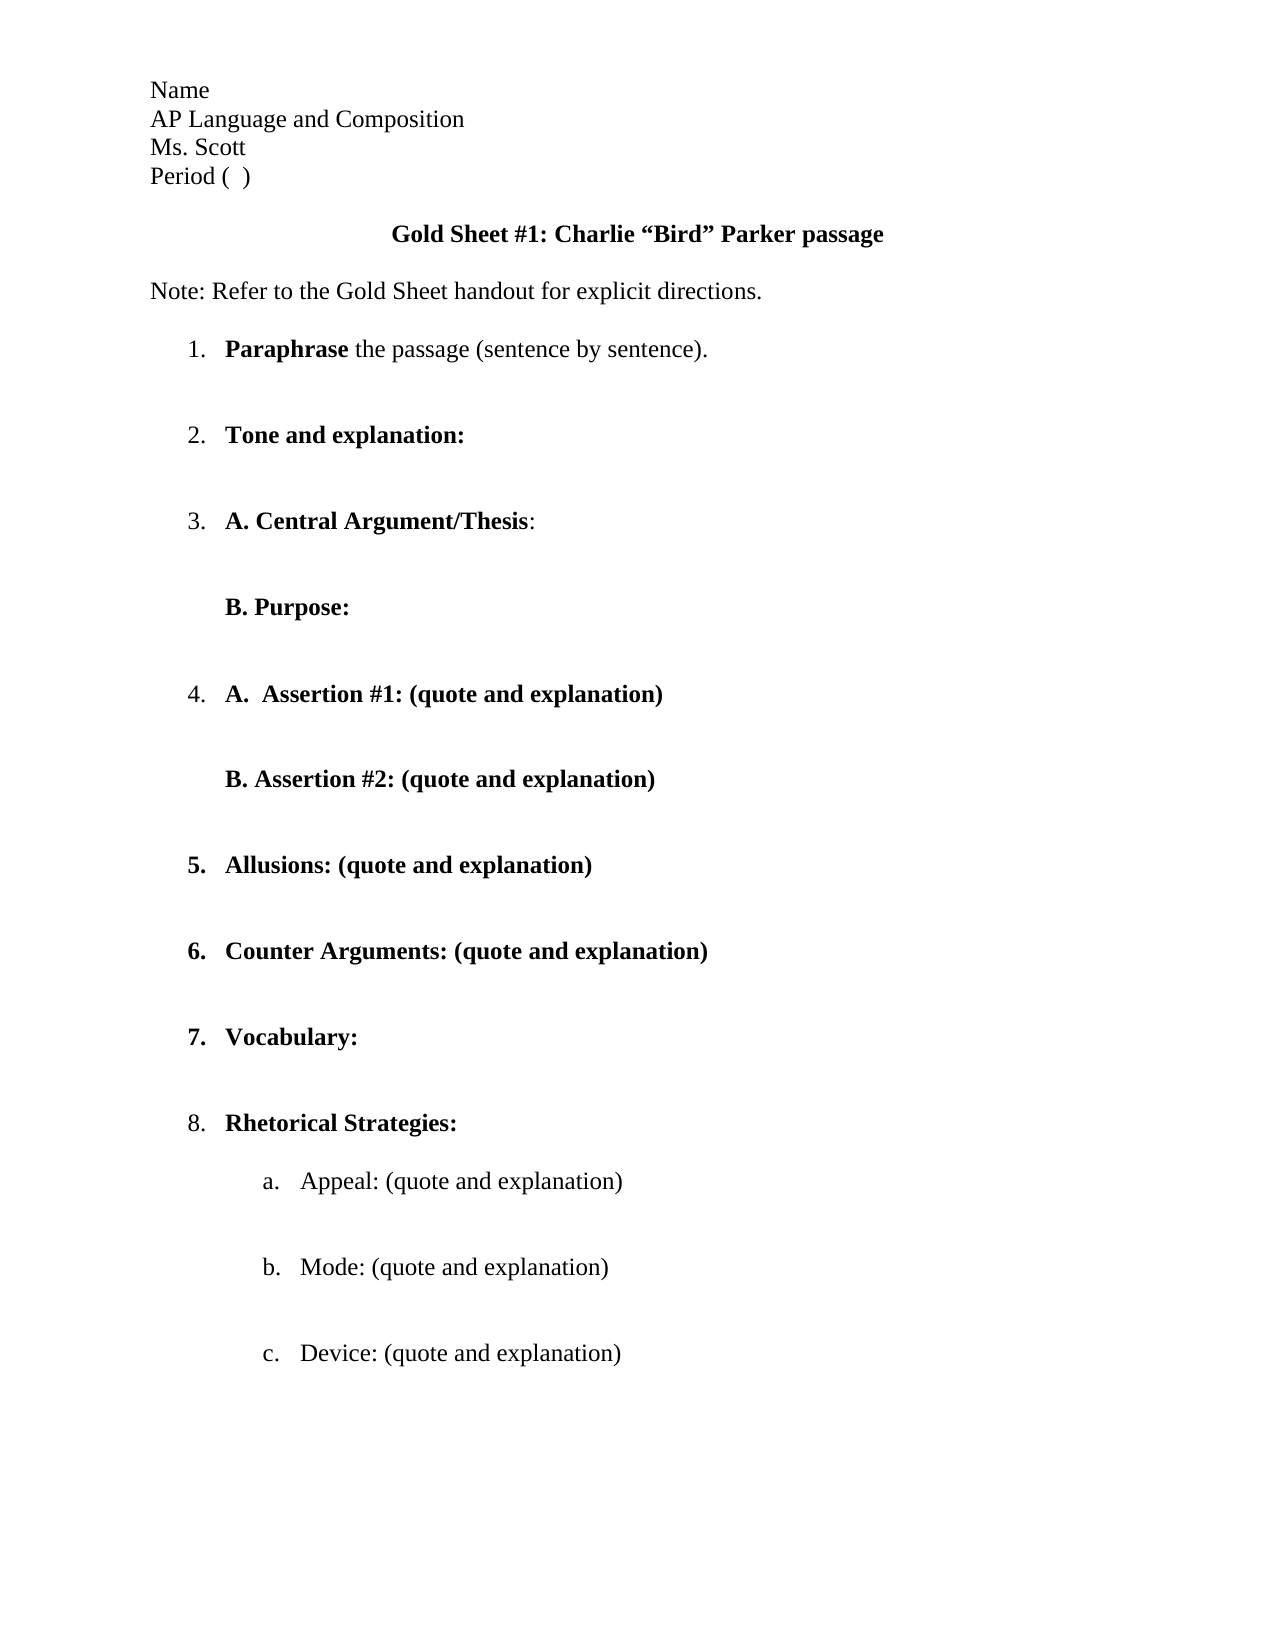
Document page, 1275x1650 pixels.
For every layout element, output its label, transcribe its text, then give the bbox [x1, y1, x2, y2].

list Device: (quote and explanation) [262, 1338, 1125, 1367]
list B. Purpose: [225, 592, 1125, 621]
list Vocabulary: [187, 1022, 1125, 1051]
list Paraphrase the passage (sentence by sentence). [187, 334, 1125, 362]
list Appeal: (quote and explanation) [262, 1166, 1125, 1195]
list Counter Arguments: (quote and explanation) [187, 936, 1172, 965]
list Mode: (quote and explanation) [262, 1252, 1125, 1281]
list A. Assertion #1: (quote and explanation) [187, 679, 1125, 707]
text Gold Sheet #1: Charlie “Bird” Parker passage [150, 219, 1125, 247]
list Allusions: (quote and explanation) [187, 850, 1125, 878]
text B. Assertion #2: (quote and explanation) [187, 764, 1125, 793]
text Note: Refer to the Gold Sheet handout for explicit directions. [150, 276, 1125, 305]
list A. Central Argument/Thesis: [187, 506, 1125, 535]
list Tone and explanation: [187, 420, 1125, 449]
list Rhetorical Strategies: [187, 1108, 1125, 1137]
